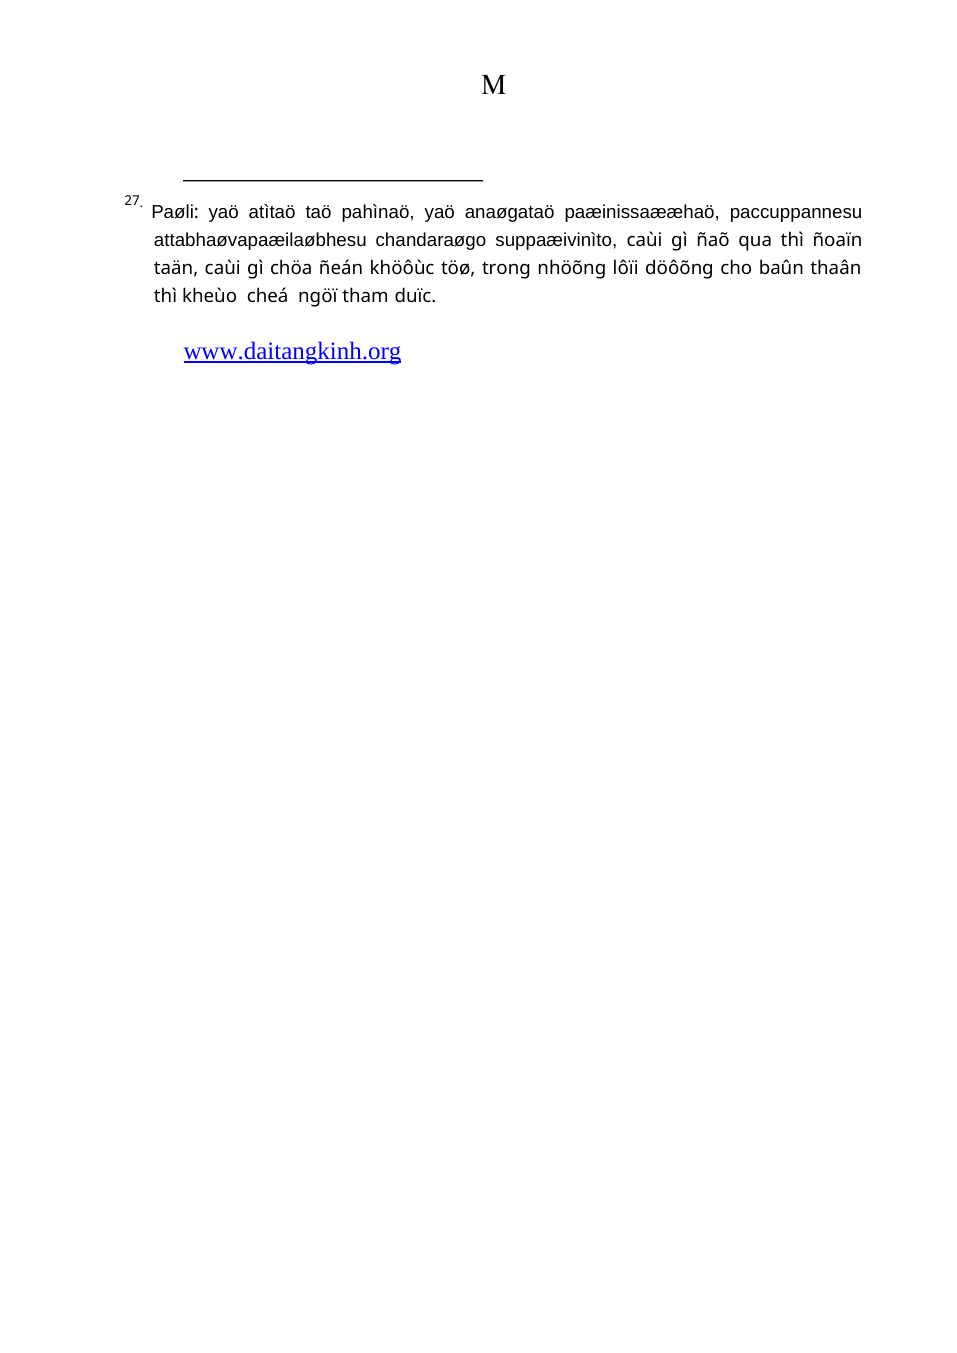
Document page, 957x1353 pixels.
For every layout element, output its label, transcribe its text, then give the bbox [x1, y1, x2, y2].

text 27. Paøli: yaö atìtaö taö pahìnaö, yaö anaøgataö paæinissaææhaö, paccuppannesu attabhaøvapaæilaøbhesu chandaraøgo suppaæivinìto, caùi gì ñaõ qua thì ñoaïn taän, caùi gì chöa ñeán khöôùc töø, trong nhöõng lôïi döôõng cho baûn thaân thì kheùo cheá ngöï tham duïc. [124, 173, 863, 308]
subtitle  [112, 69, 874, 101]
text www.daitangkinh.org [183, 336, 875, 365]
